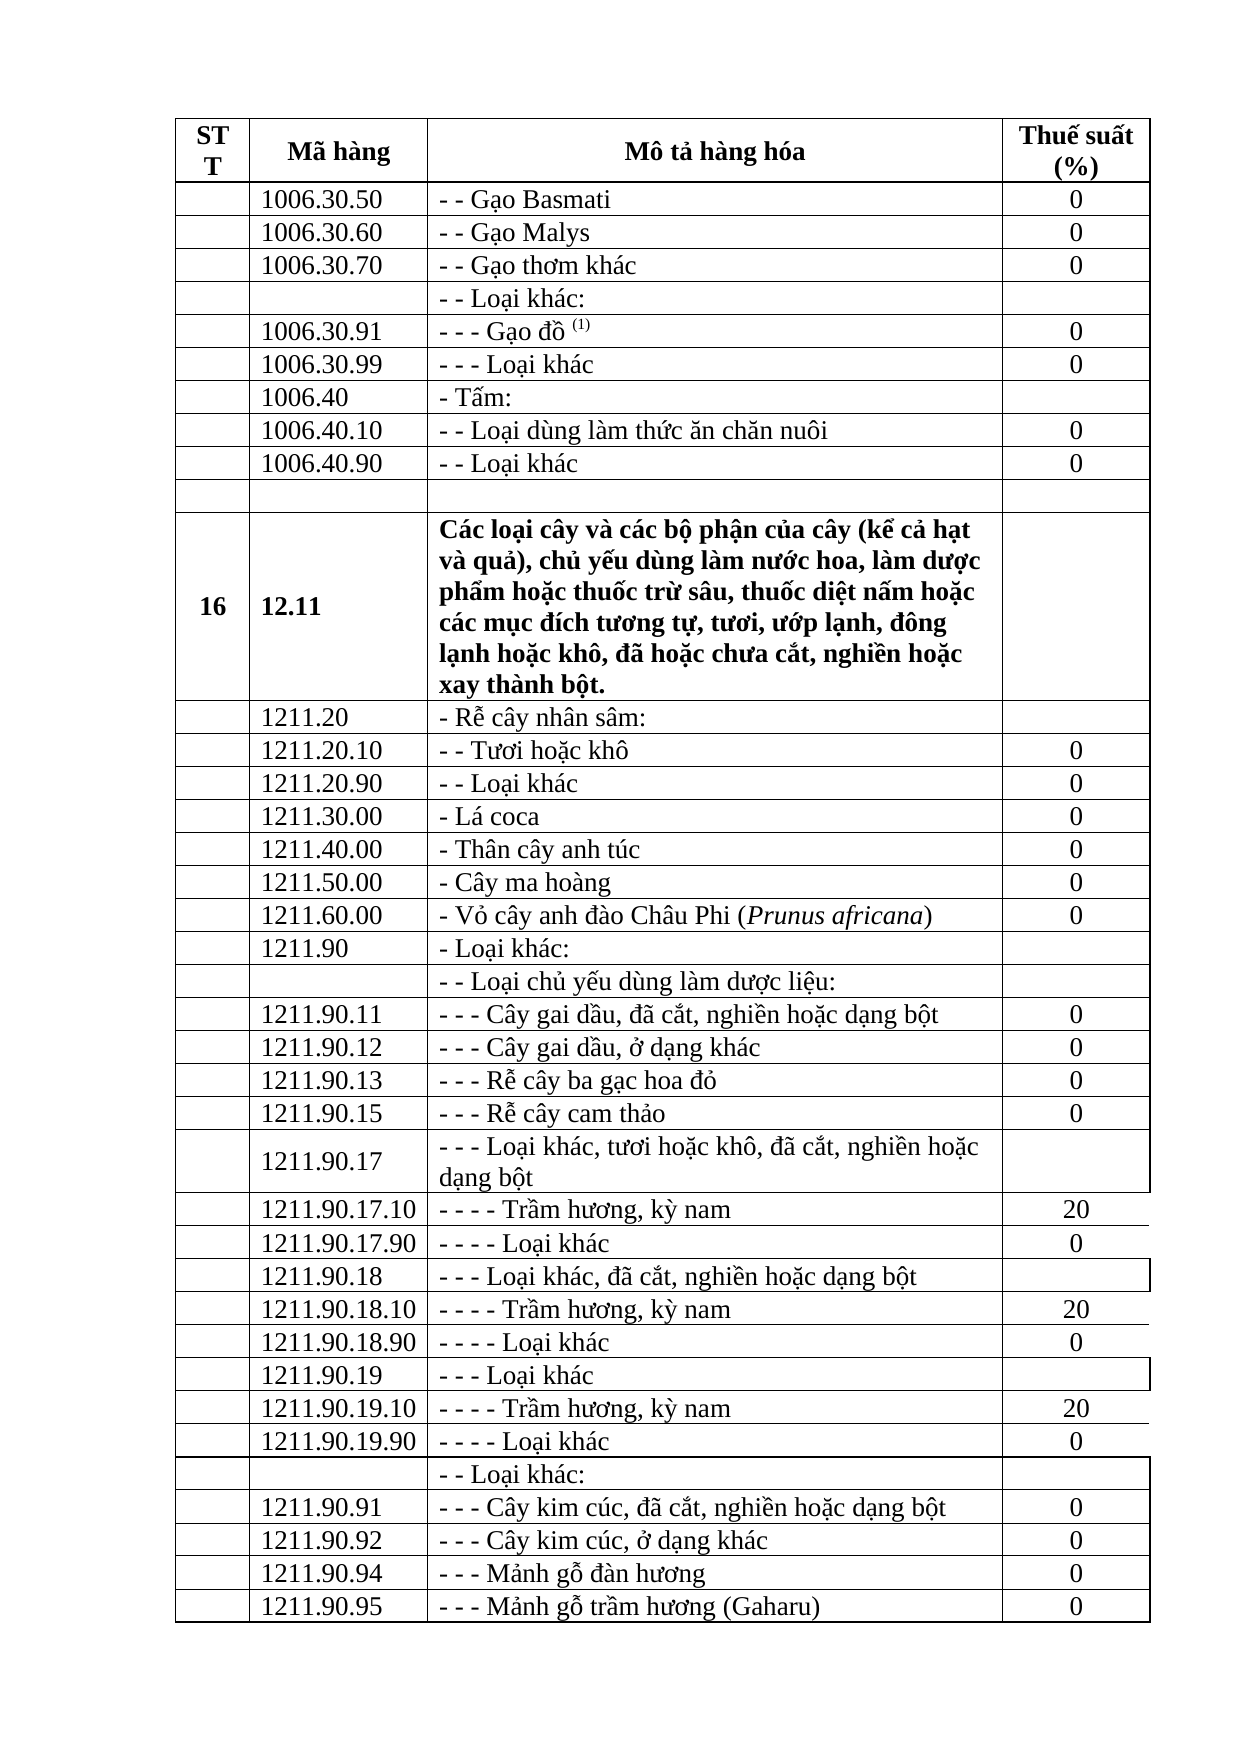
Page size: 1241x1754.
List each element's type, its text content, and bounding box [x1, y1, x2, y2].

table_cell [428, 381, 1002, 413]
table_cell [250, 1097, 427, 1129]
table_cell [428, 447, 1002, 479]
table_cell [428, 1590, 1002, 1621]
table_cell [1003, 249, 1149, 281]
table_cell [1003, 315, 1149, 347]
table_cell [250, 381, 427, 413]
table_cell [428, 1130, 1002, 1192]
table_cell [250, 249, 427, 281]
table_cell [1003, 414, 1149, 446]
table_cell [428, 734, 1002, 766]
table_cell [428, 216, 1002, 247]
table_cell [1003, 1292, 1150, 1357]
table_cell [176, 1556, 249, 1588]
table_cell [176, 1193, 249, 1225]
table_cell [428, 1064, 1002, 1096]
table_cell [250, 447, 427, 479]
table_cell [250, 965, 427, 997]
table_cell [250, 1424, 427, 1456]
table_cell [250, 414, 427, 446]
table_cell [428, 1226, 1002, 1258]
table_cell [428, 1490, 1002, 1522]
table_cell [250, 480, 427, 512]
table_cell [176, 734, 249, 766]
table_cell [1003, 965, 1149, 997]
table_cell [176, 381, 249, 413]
table_header Thuế suất (%) [1003, 119, 1149, 181]
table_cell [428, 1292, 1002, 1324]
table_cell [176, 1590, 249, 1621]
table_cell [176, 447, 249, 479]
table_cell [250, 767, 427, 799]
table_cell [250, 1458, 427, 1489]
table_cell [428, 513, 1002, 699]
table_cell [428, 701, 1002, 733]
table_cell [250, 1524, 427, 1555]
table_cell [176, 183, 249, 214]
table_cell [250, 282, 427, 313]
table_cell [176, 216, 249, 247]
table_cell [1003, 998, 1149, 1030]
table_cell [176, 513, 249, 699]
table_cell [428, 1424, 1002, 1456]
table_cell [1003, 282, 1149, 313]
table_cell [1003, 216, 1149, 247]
table_header Mã hàng [250, 119, 427, 181]
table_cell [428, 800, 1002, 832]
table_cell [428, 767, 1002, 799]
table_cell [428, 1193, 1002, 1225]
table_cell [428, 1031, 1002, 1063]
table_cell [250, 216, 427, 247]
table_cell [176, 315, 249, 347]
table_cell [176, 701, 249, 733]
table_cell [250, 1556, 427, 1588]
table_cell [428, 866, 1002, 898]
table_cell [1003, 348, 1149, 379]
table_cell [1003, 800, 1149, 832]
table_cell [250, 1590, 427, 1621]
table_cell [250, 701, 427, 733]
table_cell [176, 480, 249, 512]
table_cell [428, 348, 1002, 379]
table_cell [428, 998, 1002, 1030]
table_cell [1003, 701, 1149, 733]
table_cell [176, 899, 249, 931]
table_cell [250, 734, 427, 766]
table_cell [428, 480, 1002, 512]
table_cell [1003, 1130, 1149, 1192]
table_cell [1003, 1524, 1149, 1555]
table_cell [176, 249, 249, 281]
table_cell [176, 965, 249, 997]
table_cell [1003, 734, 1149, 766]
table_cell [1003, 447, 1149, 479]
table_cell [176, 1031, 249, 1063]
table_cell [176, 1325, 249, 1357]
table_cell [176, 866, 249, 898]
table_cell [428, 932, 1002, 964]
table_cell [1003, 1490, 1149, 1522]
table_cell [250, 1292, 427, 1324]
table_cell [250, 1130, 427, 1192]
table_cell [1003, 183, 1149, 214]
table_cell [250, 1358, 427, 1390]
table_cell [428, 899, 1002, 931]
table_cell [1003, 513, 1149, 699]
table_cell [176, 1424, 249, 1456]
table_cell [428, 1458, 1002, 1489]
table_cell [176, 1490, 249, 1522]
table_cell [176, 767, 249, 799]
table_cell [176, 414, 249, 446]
table_header Mô tả hàng hóa [428, 119, 1002, 181]
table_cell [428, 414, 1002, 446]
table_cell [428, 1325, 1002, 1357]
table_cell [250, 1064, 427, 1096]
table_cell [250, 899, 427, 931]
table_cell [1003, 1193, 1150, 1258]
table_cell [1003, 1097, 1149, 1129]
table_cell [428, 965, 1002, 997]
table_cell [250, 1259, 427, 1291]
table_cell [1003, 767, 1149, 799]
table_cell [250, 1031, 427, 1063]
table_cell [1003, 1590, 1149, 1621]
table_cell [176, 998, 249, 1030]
table_header STT [176, 119, 249, 181]
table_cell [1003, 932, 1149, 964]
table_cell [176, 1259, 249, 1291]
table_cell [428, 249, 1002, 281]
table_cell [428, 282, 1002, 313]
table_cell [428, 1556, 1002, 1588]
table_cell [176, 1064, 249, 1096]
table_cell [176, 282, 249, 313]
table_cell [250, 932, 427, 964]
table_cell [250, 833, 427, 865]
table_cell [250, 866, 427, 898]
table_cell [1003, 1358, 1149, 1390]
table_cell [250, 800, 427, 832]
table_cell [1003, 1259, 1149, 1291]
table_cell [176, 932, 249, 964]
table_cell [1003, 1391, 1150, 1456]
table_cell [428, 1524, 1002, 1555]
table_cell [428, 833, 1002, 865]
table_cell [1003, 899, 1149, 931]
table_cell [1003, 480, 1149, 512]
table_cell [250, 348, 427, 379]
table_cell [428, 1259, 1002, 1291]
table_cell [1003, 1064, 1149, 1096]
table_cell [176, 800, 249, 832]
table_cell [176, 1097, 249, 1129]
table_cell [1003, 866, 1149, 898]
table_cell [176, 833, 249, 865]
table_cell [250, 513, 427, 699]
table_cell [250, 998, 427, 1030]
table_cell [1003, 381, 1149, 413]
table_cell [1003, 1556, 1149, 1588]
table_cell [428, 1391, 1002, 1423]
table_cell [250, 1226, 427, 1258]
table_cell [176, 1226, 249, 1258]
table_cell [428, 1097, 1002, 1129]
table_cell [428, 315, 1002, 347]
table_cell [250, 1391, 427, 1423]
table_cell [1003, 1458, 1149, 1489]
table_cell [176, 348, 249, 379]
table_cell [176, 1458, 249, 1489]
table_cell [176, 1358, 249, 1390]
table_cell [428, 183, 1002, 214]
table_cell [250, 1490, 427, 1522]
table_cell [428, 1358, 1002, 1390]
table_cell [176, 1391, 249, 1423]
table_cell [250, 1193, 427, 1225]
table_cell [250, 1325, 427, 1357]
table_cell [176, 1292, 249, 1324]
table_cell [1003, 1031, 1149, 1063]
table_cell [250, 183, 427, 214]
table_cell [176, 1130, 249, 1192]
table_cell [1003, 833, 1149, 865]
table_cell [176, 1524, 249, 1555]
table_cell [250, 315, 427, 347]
